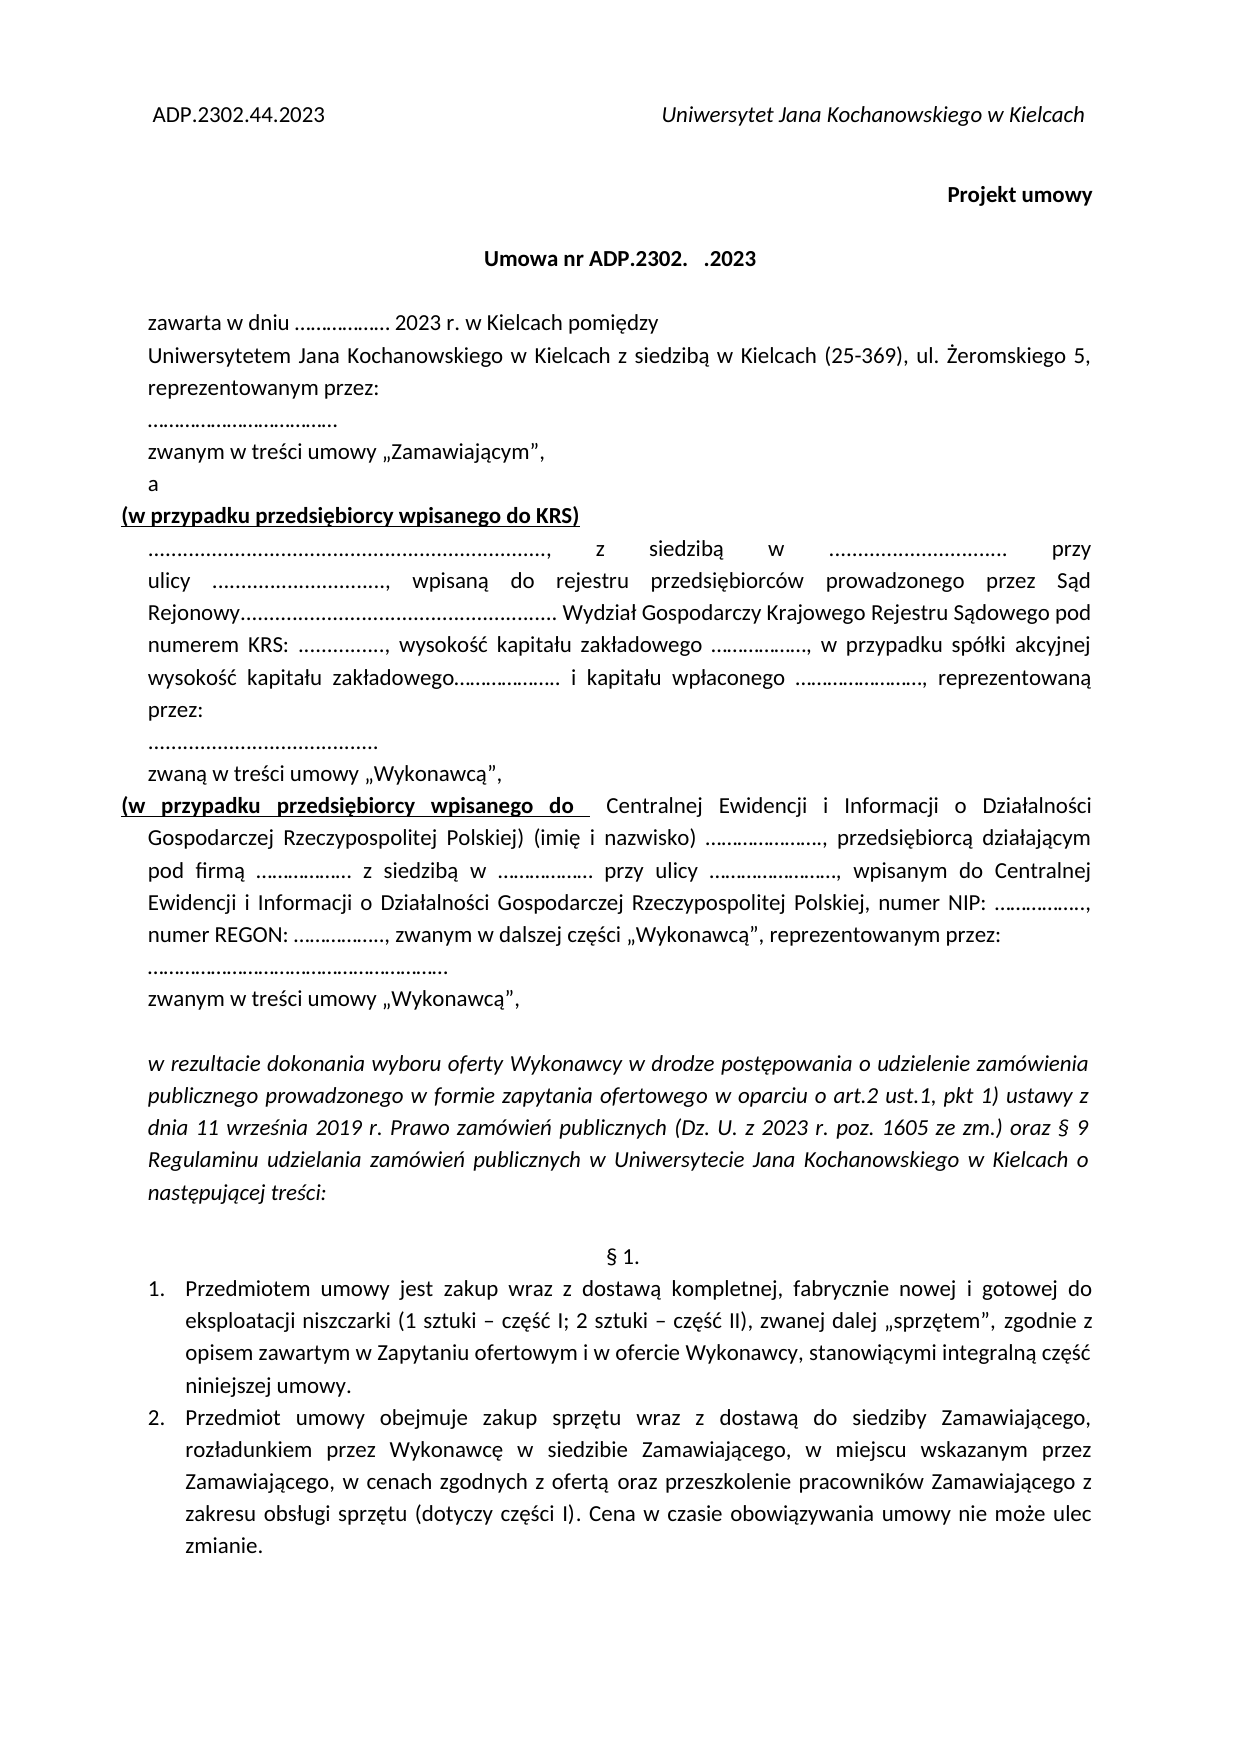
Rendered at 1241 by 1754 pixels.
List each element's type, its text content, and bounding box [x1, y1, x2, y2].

text Umowa nr ADP.2302. .2023 [148, 244, 1093, 272]
text zwaną w treści umowy „Wykonawcą”, [148, 759, 1093, 787]
text zawarta w dniu ……………… 2023 r. w Kielcach pomiędzy [148, 308, 1093, 337]
text (w przypadku przedsiębiorcy wpisanego do KRS) [121, 502, 1093, 530]
list Przedmiotem umowy jest zakup wraz z dostawą kompletnej, fabrycznie nowej i gotowej do eksploatacji niszczarki (1 sztuki – część I; 2 sztuki – część II), zwanej dalej „sprzętem”, zgodnie z opisem zawartym w Zapytaniu ofertowym i w ofercie Wykonawcy, stanowiącymi integralną część niniejszej umowy. [148, 1274, 1093, 1399]
text § 1. [148, 1242, 1093, 1270]
text Uniwersytetem Jana Kochanowskiego w Kielcach z siedzibą w Kielcach (25-369), ul. Żeromskiego 5, reprezentowanym przez: [148, 341, 1093, 401]
text Projekt umowy [148, 180, 1093, 208]
text a [148, 469, 1093, 497]
text ……………………………… [148, 405, 1093, 433]
text zwanym w treści umowy „Wykonawcą”, [148, 984, 1093, 1012]
text ....................................................................., z siedzibą w ............................... przy ulicy .............................., wpisaną do rejestru przedsiębiorców prowadzonego przez Sąd Rejonowy....................................................... Wydział Gospodarczy Krajowego Rejestru Sądowego pod numerem KRS: ..............., wysokość kapitału zakładowego ………………, w przypadku spółki akcyjnej wysokość kapitału zakładowego……………….. i kapitału wpłaconego ……………………, reprezentowaną przez: [148, 534, 1093, 723]
list Przedmiot umowy obejmuje zakup sprzętu wraz z dostawą do siedziby Zamawiającego, rozładunkiem przez Wykonawcę w siedzibie Zamawiającego, w miejscu wskazanym przez Zamawiającego, w cenach zgodnych z ofertą oraz przeszkolenie pracowników Zamawiającego z zakresu obsługi sprzętu (dotyczy części I). Cena w czasie obowiązywania umowy nie może ulec zmianie. [148, 1403, 1093, 1560]
text ………………………………………………… [148, 952, 1093, 980]
text w rezultacie dokonania wyboru oferty Wykonawcy w drodze postępowania o udzielenie zamówienia publicznego prowadzonego w formie zapytania ofertowego w oparciu o art.2 ust.1, pkt 1) ustawy z dnia 11 września 2019 r. Prawo zamówień publicznych (Dz. U. z 2023 r. poz. 1605 ze zm.) oraz § 9 Regulaminu udzielania zamówień publicznych w Uniwersytecie Jana Kochanowskiego w Kielcach o następującej treści: [148, 1049, 1093, 1206]
text zwanym w treści umowy „Zamawiającym”, [148, 437, 1093, 465]
text ........................................ [148, 727, 1093, 755]
text (w przypadku przedsiębiorcy wpisanego do Centralnej Ewidencji i Informacji o Działalności Gospodarczej Rzeczypospolitej Polskiej) (imię i nazwisko) …………………., przedsiębiorcą działającym pod firmą ……………… z siedzibą w ……………… przy ulicy ……………………, wpisanym do Centralnej Ewidencji i Informacji o Działalności Gospodarczej Rzeczypospolitej Polskiej, numer NIP: …………….., numer REGON: …………….., zwanym w dalszej części „Wykonawcą”, reprezentowanym przez: [121, 791, 1093, 948]
